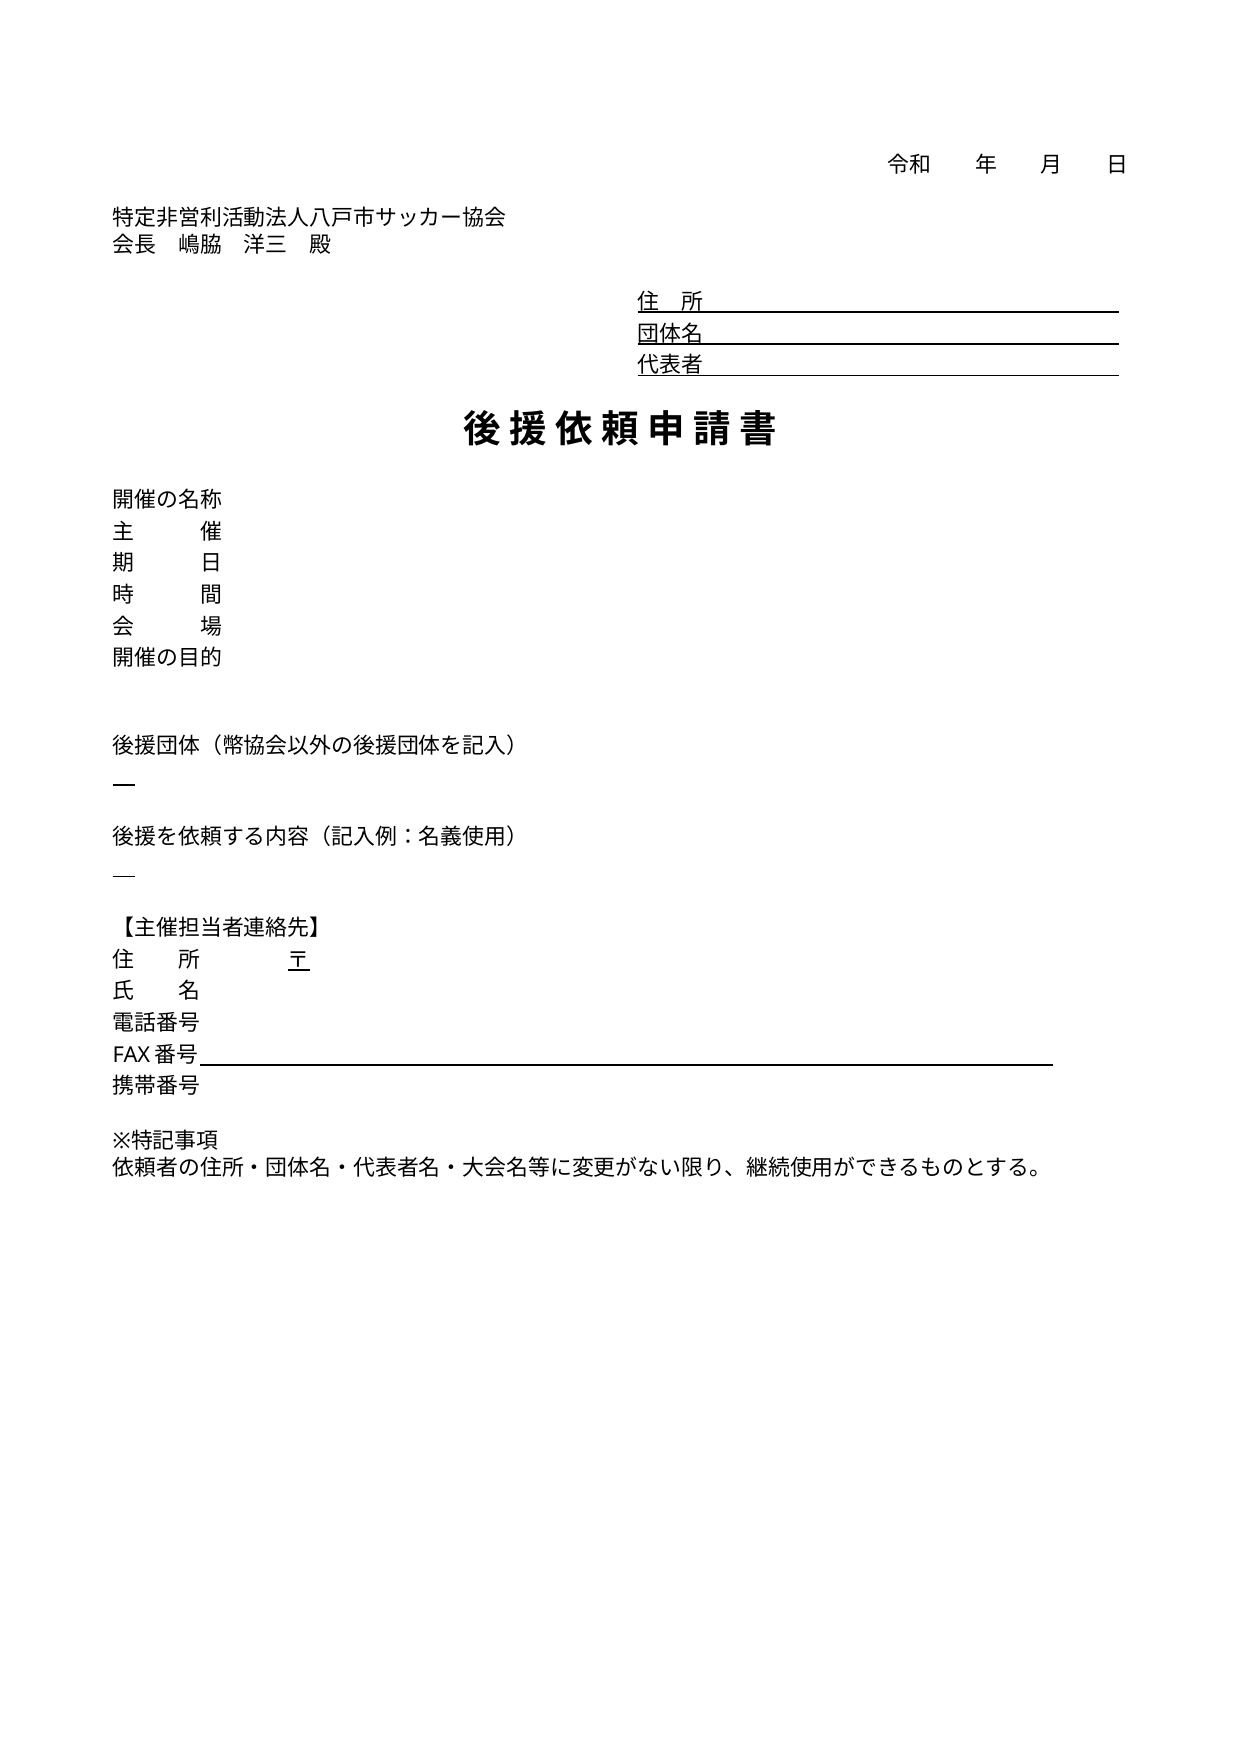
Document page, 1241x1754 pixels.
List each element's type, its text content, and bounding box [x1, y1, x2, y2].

text FAX番号 [112, 1037, 1128, 1068]
text 住 所 [112, 284, 1128, 316]
text 時 間 [112, 577, 1128, 609]
text 会 場 [112, 609, 1128, 640]
text ※特記事項 [112, 1126, 1128, 1154]
text 主 催 [112, 514, 1128, 545]
text 【主催担当者連絡先】 [112, 910, 1128, 942]
text 住 所 〒 [112, 942, 1128, 973]
text 後援団体（幣協会以外の後援団体を記入） [112, 728, 1128, 759]
text 令和 年 月 日 [112, 150, 1128, 177]
text 代表者 [112, 347, 1128, 379]
text 後 援 依 頼 申 請 書 [112, 405, 1128, 452]
text 期 日 [112, 545, 1128, 577]
text 開催の名称 [112, 482, 1128, 514]
text 開催の目的 [112, 640, 1128, 672]
text 氏 名 [112, 973, 1128, 1005]
text 会長 嶋脇 洋三 殿 [112, 231, 1128, 258]
text 電話番号 [112, 1005, 1128, 1037]
text 団体名 [112, 316, 1128, 347]
text 後援を依頼する内容（記入例：名義使用） [112, 819, 1128, 851]
text 携帯番号 [112, 1068, 1128, 1100]
text 特定非営利活動法人八戸市サッカー協会 [112, 203, 1128, 231]
text 依頼者の住所・団体名・代表者名・大会名等に変更がない限り、継続使用ができるものとする。 [112, 1154, 1128, 1181]
